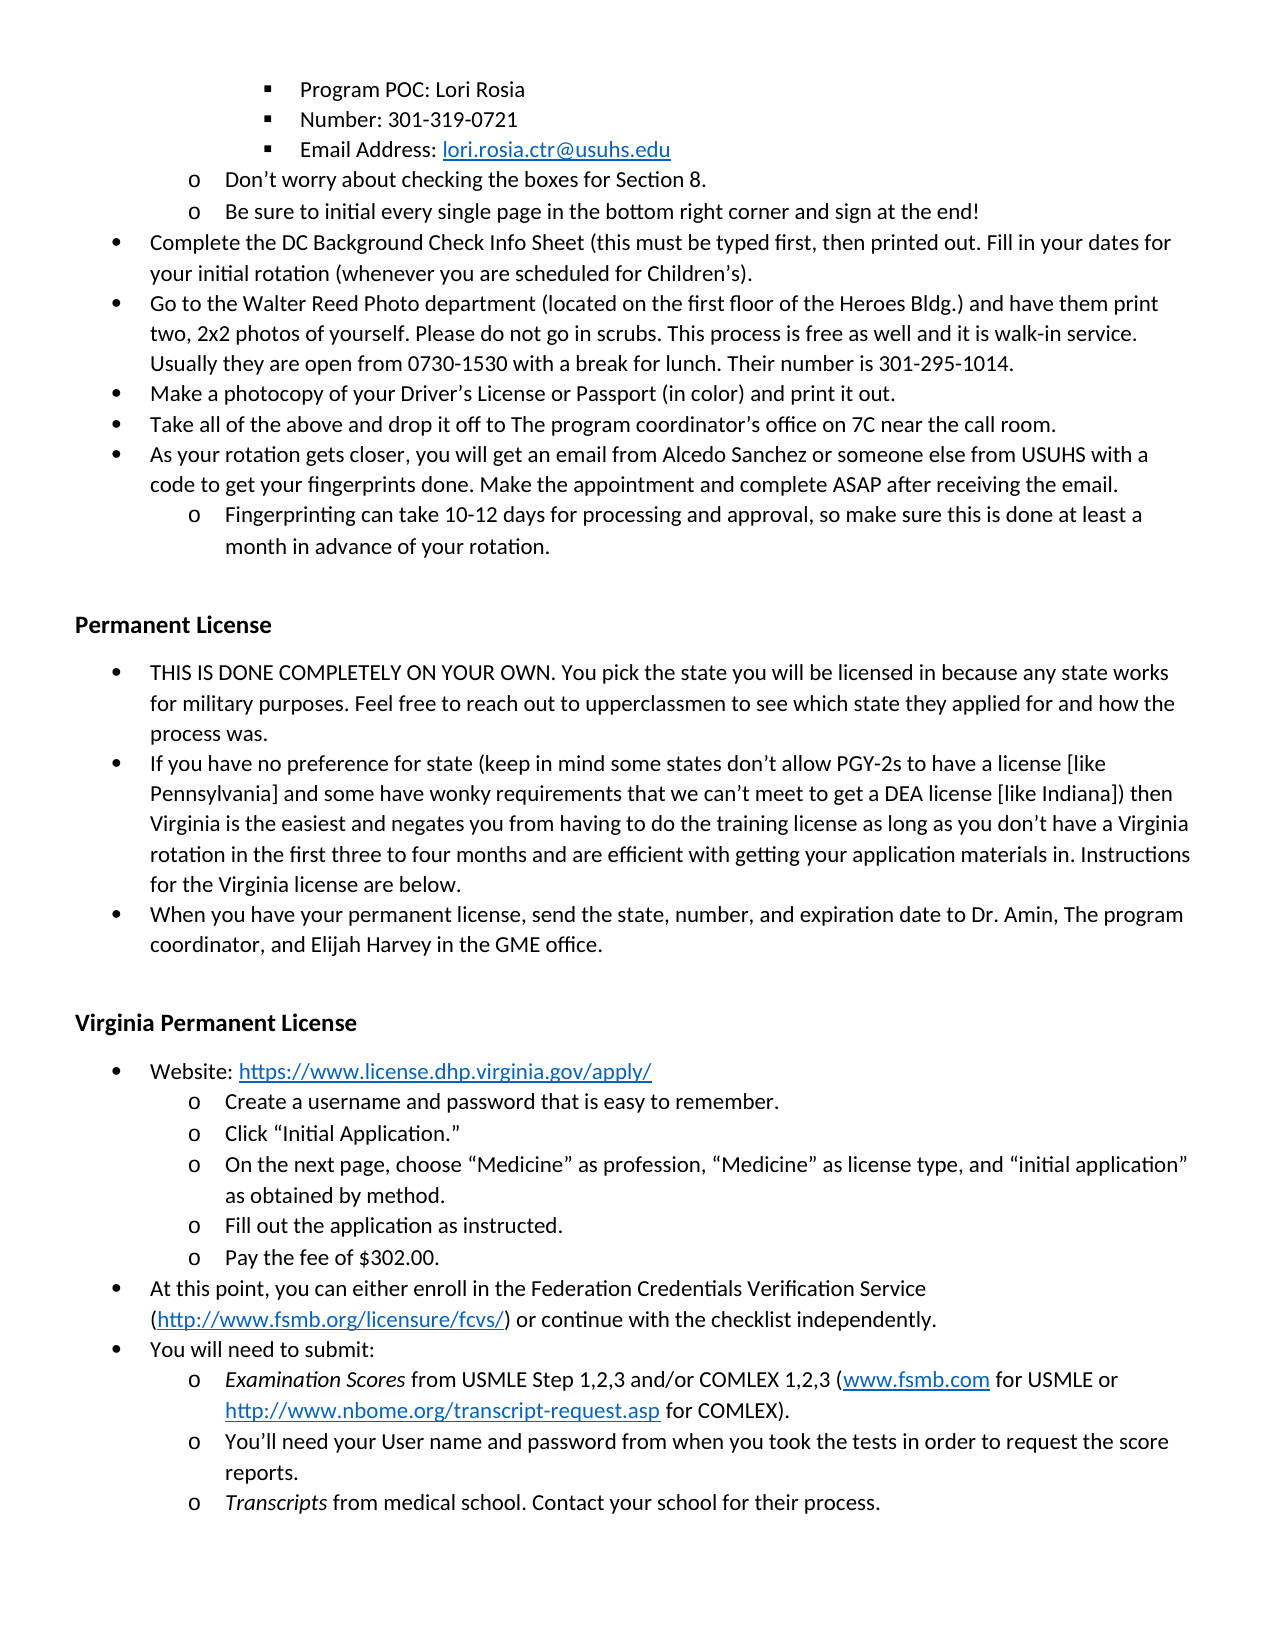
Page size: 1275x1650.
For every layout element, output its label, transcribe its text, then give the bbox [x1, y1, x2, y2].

text Virginia Permanent License [75, 1007, 1200, 1038]
list At this point, you can either enroll in the Federation Credentials Verification Service (http://www.fsmb.org/licensure/fcvs/) or continue with the checklist independently. [112, 1274, 1200, 1333]
list Take all of the above and drop it off to The program coordinator’s office on 7C near the call room. [112, 410, 1200, 438]
list Pay the fee of $302.00. [187, 1243, 1200, 1272]
list Examination Scores from USMLE Step 1,2,3 and/or COMLEX 1,2,3 (www.fsmb.com for USMLE or http://www.nbome.org/transcript-request.asp for COMLEX). [187, 1365, 1200, 1424]
list Create a username and password that is easy to remember. [187, 1087, 1200, 1116]
list Complete the DC Background Check Info Sheet (this must be typed first, then printed out. Fill in your dates for your initial rotation (whenever you are scheduled for Children’s). [112, 228, 1200, 287]
list As your rotation gets closer, you will get an email from Alcedo Sanchez or someone else from USUHS with a code to get your fingerprints done. Make the appointment and complete ASAP after receiving the email. [112, 440, 1200, 498]
list Click “Initial Application.” [187, 1119, 1200, 1148]
list Program POC: Lori Rosia [262, 75, 1200, 103]
list Be sure to initial every single page in the bottom right corner and sign at the end! [187, 197, 1200, 226]
list When you have your permanent license, send the state, number, and expiration date to Dr. Amin, The program coordinator, and Elijah Harvey in the GME office. [112, 900, 1200, 958]
list Number: 301-319-0721 [262, 105, 1200, 133]
list Don’t worry about checking the boxes for Section 8. [187, 166, 1200, 195]
list You will need to submit: [112, 1335, 1200, 1363]
list On the next page, choose “Medicine” as profession, “Medicine” as license type, and “initial application” as obtained by method. [187, 1150, 1200, 1209]
list THIS IS DONE COMPLETELY ON YOUR OWN. You pick the state you will be licensed in because any state works for military purposes. Feel free to reach out to upperclassmen to see which state they applied for and how the process was. [112, 658, 1200, 747]
text Permanent License [75, 609, 1200, 639]
list Fingerprinting can take 10-12 days for processing and approval, so make sure this is done at least a month in advance of your rotation. [187, 500, 1200, 560]
list Website: https://www.license.dhp.virginia.gov/apply/ [112, 1057, 1200, 1085]
list Transcripts from medical school. Contact your school for their process. [187, 1488, 1200, 1517]
list Fill out the application as instructed. [187, 1212, 1200, 1241]
list Email Address: lori.rosia.ctr@usuhs.edu [262, 135, 1200, 163]
list Make a photocopy of your Driver’s License or Passport (in color) and print it out. [112, 379, 1200, 408]
list Go to the Walter Reed Photo department (located on the first floor of the Heroes Bldg.) and have them print two, 2x2 photos of yourself. Please do not go in scrubs. This process is free as well and it is walk-in service. Usually they are open from 0730-1530 with a break for lunch. Their number is 301-295-1014. [112, 289, 1200, 377]
list You’ll need your User name and password from when you took the tests in order to request the score reports. [187, 1427, 1200, 1486]
list If you have no preference for state (keep in mind some states don’t allow PGY-2s to have a license [like Pennsylvania] and some have wonky requirements that we can’t meet to get a DEA license [like Indiana]) then Virginia is the easiest and negates you from having to do the training license as long as you don’t have a Virginia rotation in the first three to four months and are efficient with getting your application materials in. Instructions for the Virginia license are below. [112, 749, 1200, 898]
